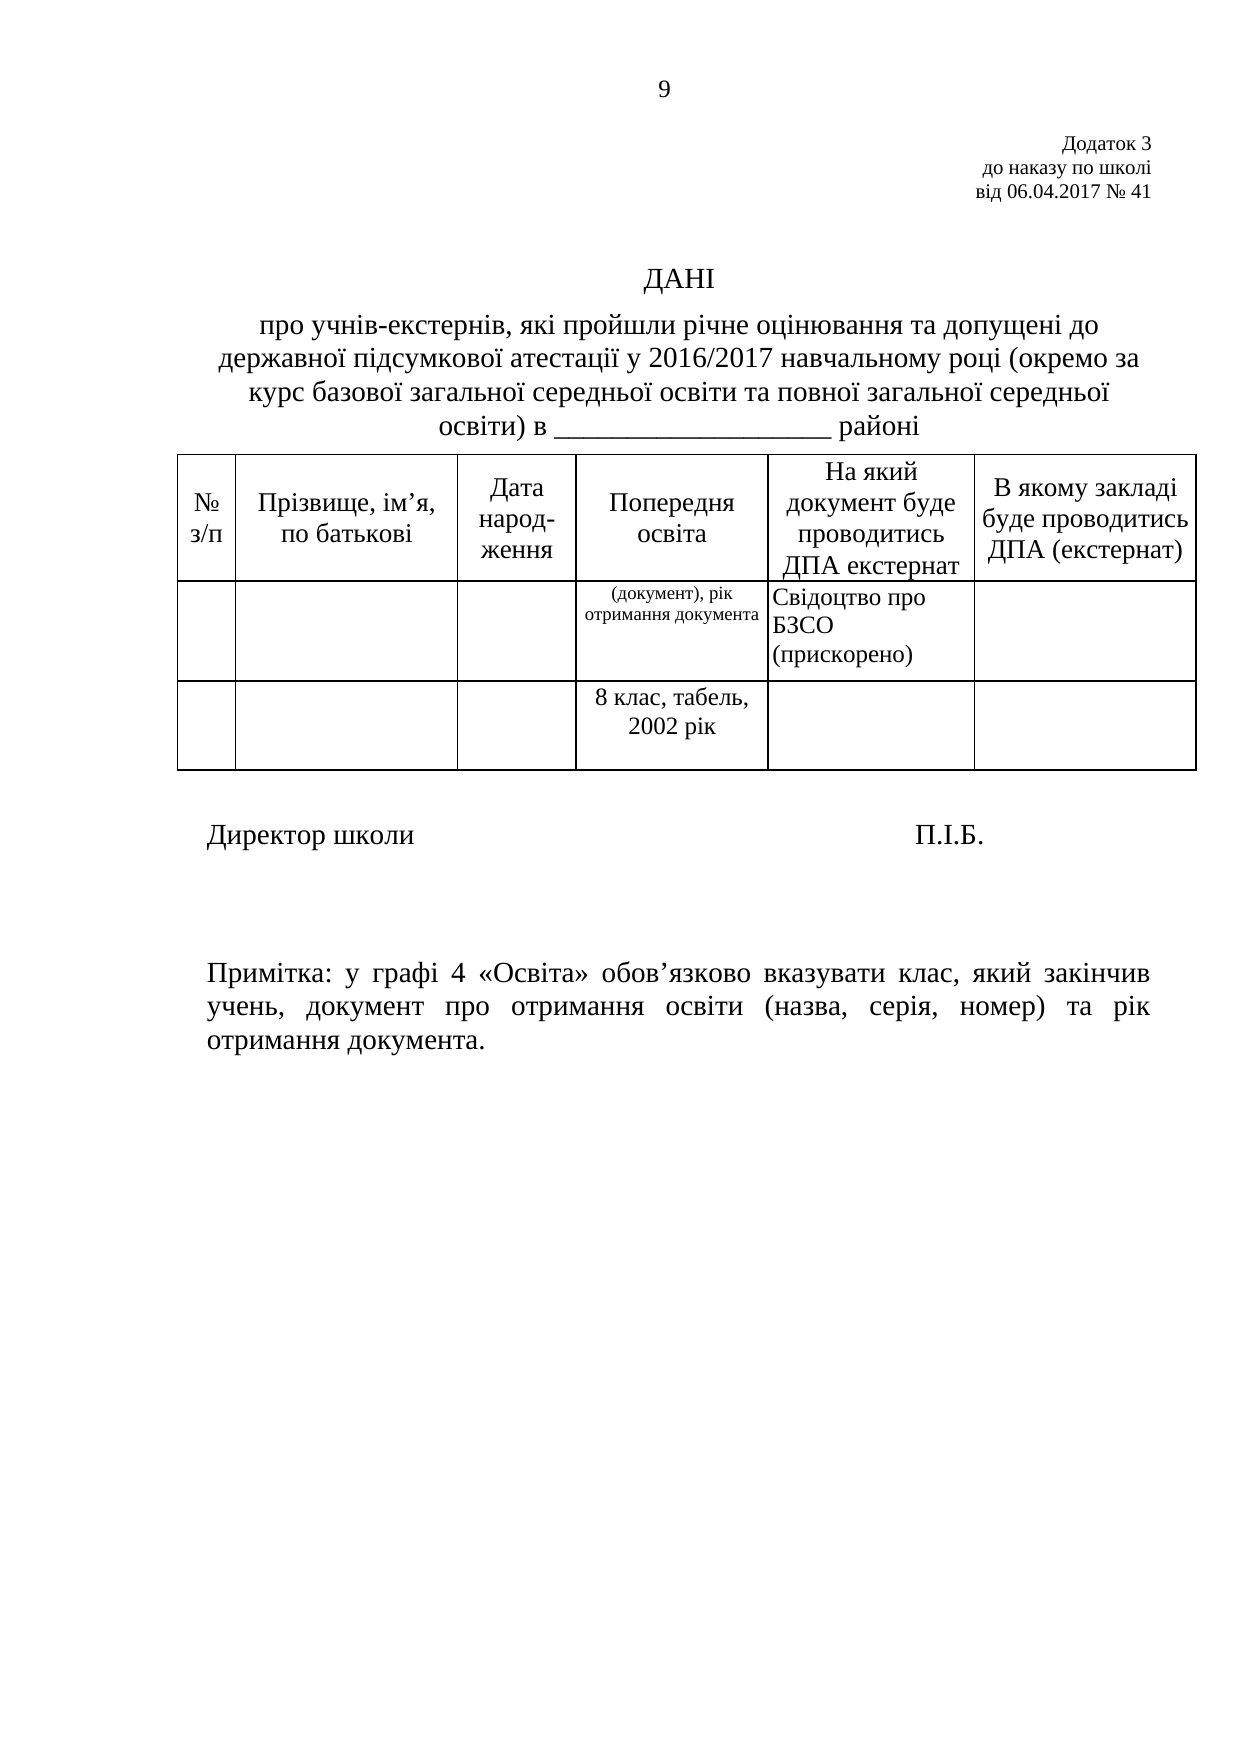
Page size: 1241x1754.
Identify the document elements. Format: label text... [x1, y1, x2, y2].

table_cell (документ), рік отримання документа [577, 582, 767, 680]
text ДАНІ [207, 261, 1152, 294]
table_cell [178, 682, 235, 769]
table_header № з/п [178, 455, 235, 580]
table_cell [236, 682, 457, 769]
table_cell 8 клас, табель, 2002 рік [577, 682, 767, 769]
table_header На який документ буде проводитись ДПА екстернат [769, 455, 974, 580]
table_header Попередня освіта [577, 455, 767, 580]
text від 06.04.2017 № 41 [852, 179, 1152, 203]
table_cell [236, 582, 457, 680]
text Директор школи П.І.Б. [207, 817, 1152, 850]
table_cell [178, 582, 235, 680]
text до наказу по школі [852, 155, 1152, 179]
text про учнів-екстернів, які пройшли річне оцінювання та допущені до державної підсумкової атестації у 2016/2017 навчальному році (окремо за курс базової загальної середньої освіти та повної загальної середньої освіти) в ___________________ районі [207, 307, 1152, 441]
table_cell [769, 682, 974, 769]
table_header В якому закладі буде проводитись ДПА (екстернат) [975, 455, 1195, 580]
table_cell [975, 682, 1195, 769]
table_cell Свідоцтво про БЗСО (прискорено) [769, 582, 974, 680]
text Примітка: у графі 4 «Освіта» обов’язково вказувати клас, який закінчив учень, документ про отримання освіти (назва, серія, номер) та рік отримання документа. [207, 955, 1152, 1056]
table_header Прізвище, ім’я, по батькові [236, 455, 457, 580]
table_header Дата народження [458, 455, 575, 580]
table_cell [458, 582, 575, 680]
text Додаток 3 [177, 131, 1152, 155]
table_cell [458, 682, 575, 769]
table_cell [975, 582, 1195, 680]
